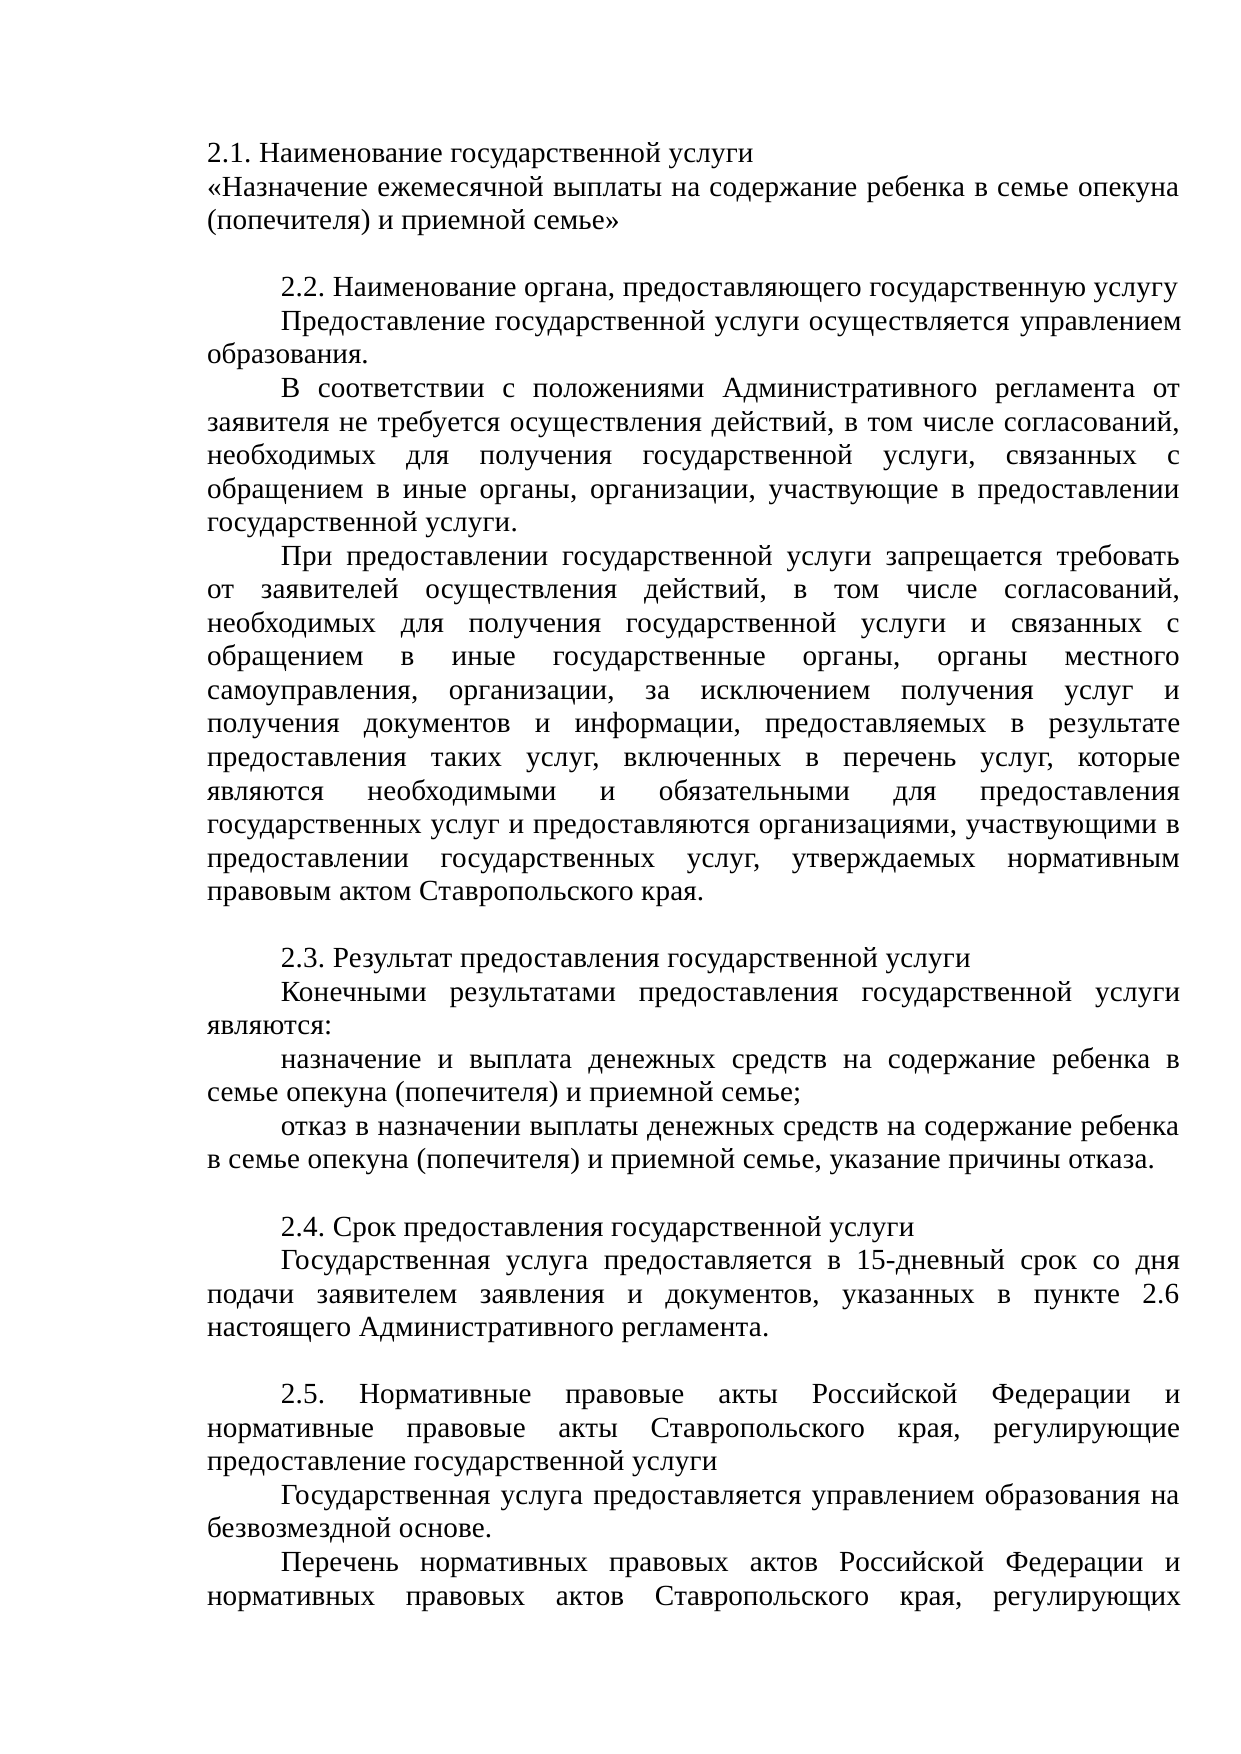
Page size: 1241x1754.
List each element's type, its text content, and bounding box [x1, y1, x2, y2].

text 2.2. Наименование органа, предоставляющего государственную услугу [207, 269, 1181, 303]
text 2.1. Наименование государственной услуги [207, 135, 1181, 169]
text назначение и выплата денежных средств на содержание ребенка в семье опекуна (попечителя) и приемной семье; [207, 1041, 1181, 1108]
text В соответствии с положениями Административного регламента от заявителя не требуется осуществления действий, в том числе согласований, необходимых для получения государственной услуги, связанных с обращением в иные органы, организации, участвующие в предоставлении государственной услуги. [207, 370, 1181, 538]
text 2.4. Срок предоставления государственной услуги [207, 1209, 1181, 1242]
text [207, 1544, 1181, 1611]
text При предоставлении государственной услуги запрещается требовать от заявителей осуществления действий, в том числе согласований, необходимых для получения государственной услуги и связанных с обращением в иные государственные органы, органы местного самоуправления, организации, за исключением получения услуг и получения документов и информации, предоставляемых в результате предоставления таких услуг, включенных в перечень услуг, которые являются необходимыми и обязательными для предоставления государственных услуг и предоставляются организациями, участвующими в предоставлении государственных услуг, утверждаемых нормативным правовым актом Ставропольского края. [207, 538, 1181, 907]
text 2.3. Результат предоставления государственной услуги [207, 940, 1181, 974]
text Государственная услуга предоставляется управлением образования на безвозмездной основе. [207, 1477, 1181, 1544]
text Предоставление государственной услуги осуществляется управлением образования. [207, 303, 1181, 370]
text «Назначение ежемесячной выплаты на содержание ребенка в семье опекуна (попечителя) и приемной семье» [207, 169, 1181, 236]
text Государственная услуга предоставляется в 15-дневный срок со дня подачи заявителем заявления и документов, указанных в пункте 2.6 настоящего Административного регламента. [207, 1242, 1181, 1343]
text Конечными результатами предоставления государственной услуги являются: [207, 974, 1181, 1041]
text отказ в назначении выплаты денежных средств на содержание ребенка в семье опекуна (попечителя) и приемной семье, указание причины отказа. [207, 1108, 1181, 1175]
text 2.5. Нормативные правовые акты Российской Федерации и нормативные правовые акты Ставропольского края, регулирующие предоставление государственной услуги [207, 1376, 1181, 1477]
